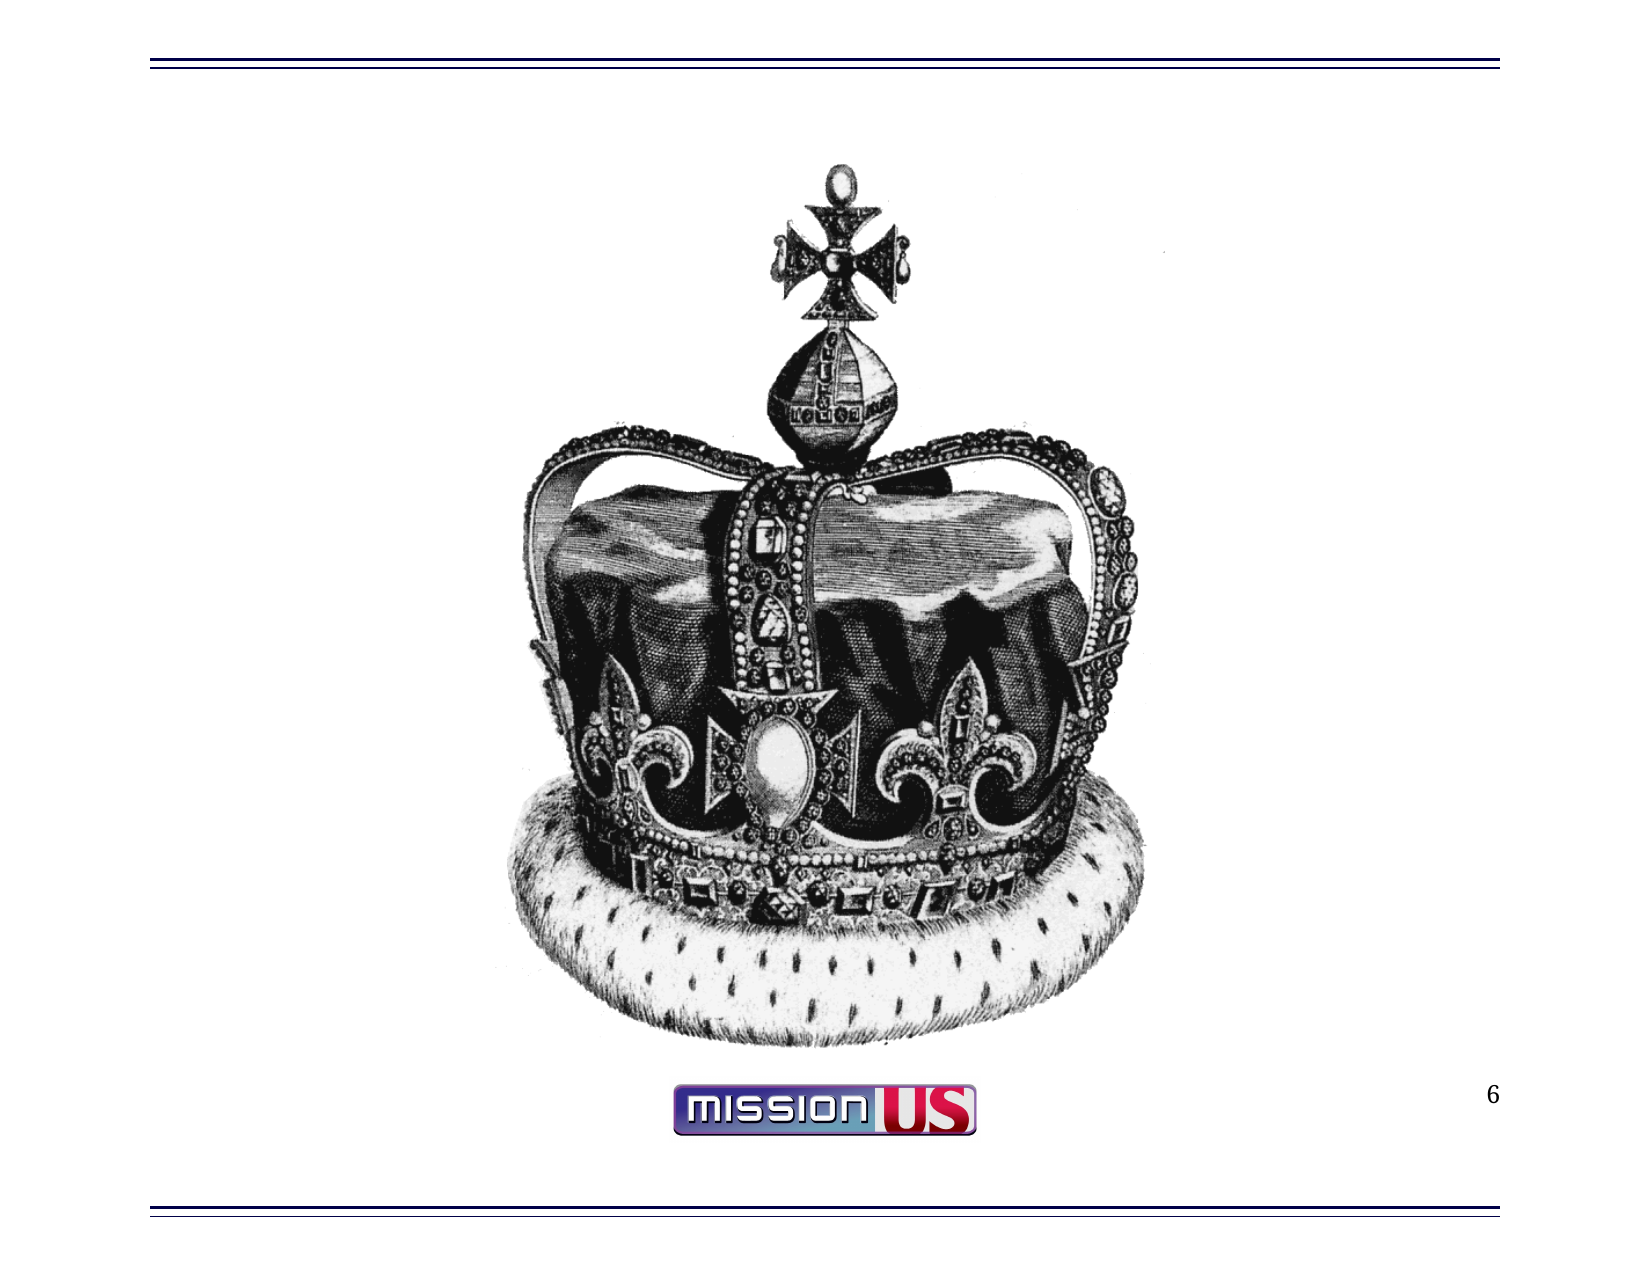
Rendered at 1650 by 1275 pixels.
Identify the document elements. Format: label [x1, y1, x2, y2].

picture [485, 150, 1165, 1049]
picture [668, 1076, 982, 1143]
